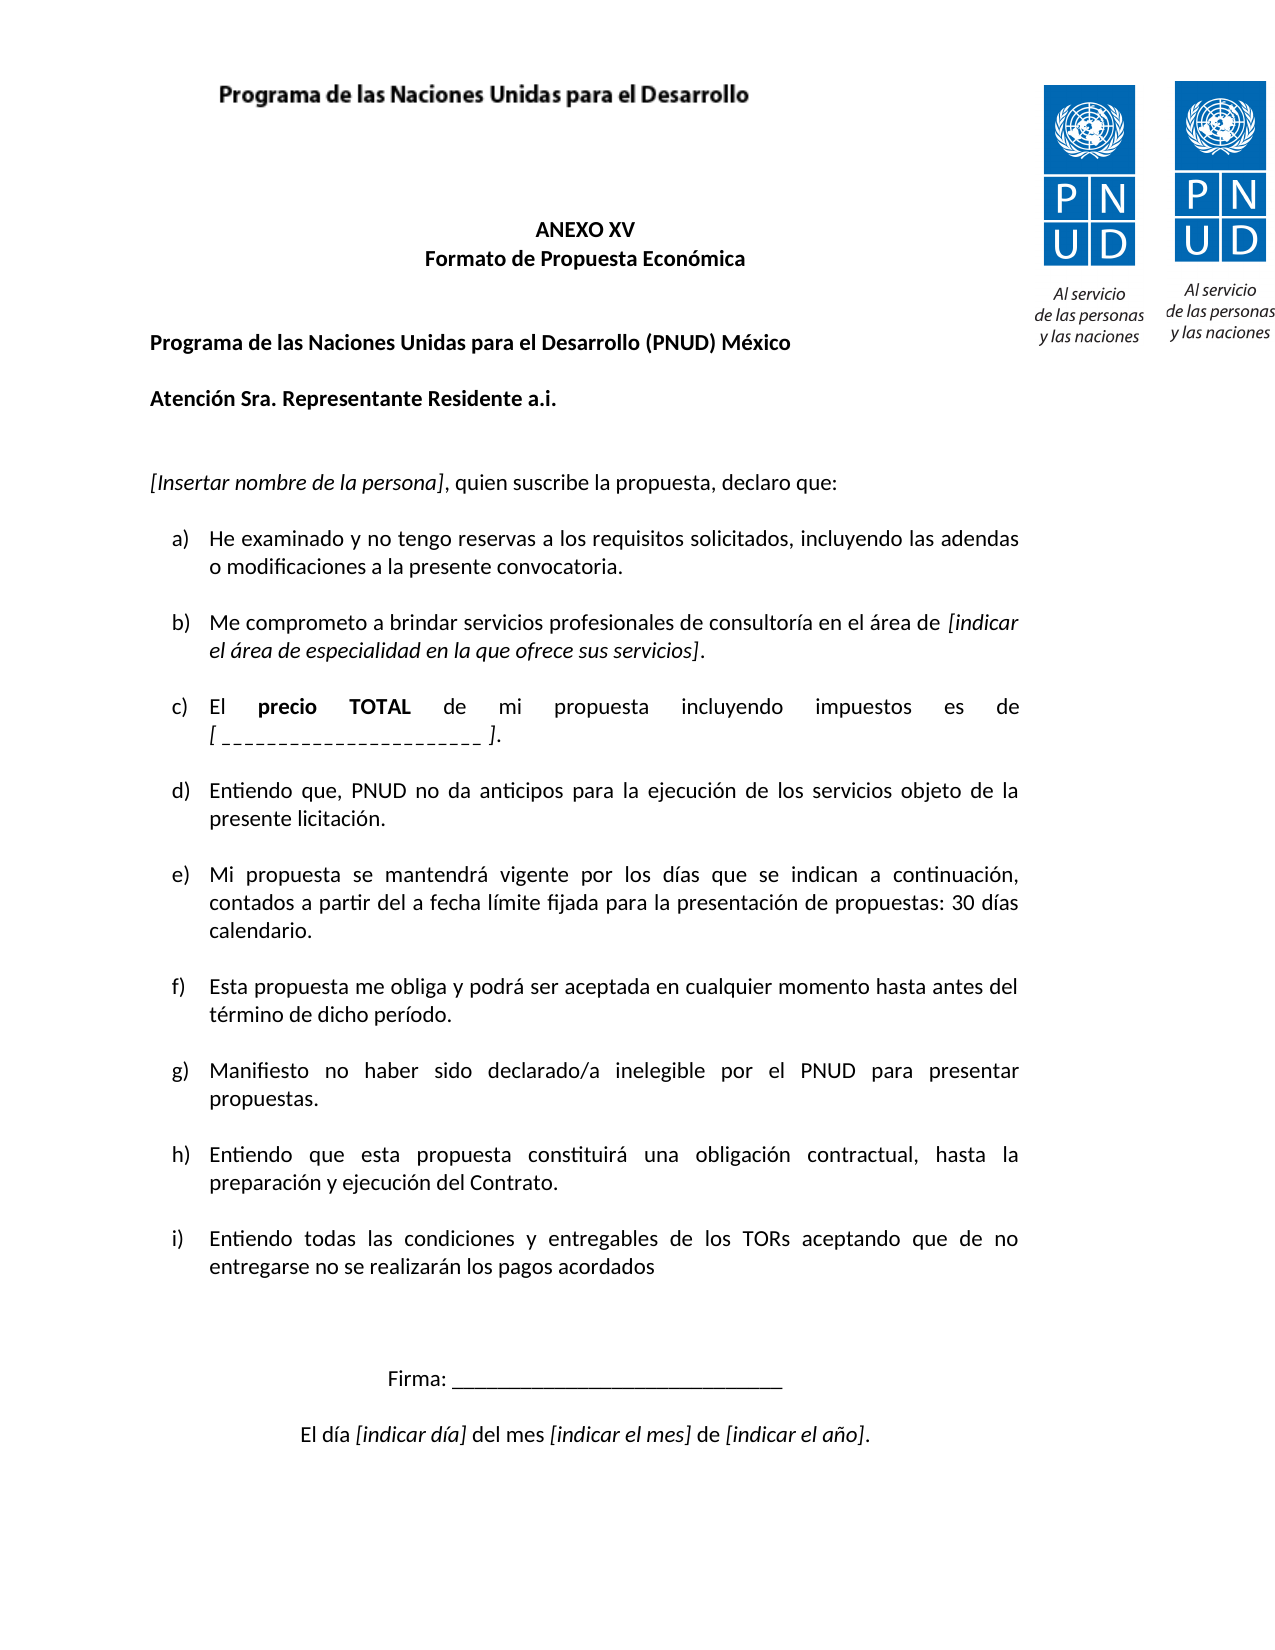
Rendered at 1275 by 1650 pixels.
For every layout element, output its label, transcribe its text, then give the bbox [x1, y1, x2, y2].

text El día [indicar día] del mes [indicar el mes] de [indicar el año]. [150, 1421, 1020, 1448]
text Atención Sra. Representante Residente a.i. [150, 384, 1020, 412]
text Programa de las Naciones Unidas para el Desarrollo (PNUD) México [150, 328, 1020, 356]
list Entiendo todas las condiciones y entregables de los TORs aceptando que de no entregarse no se realizarán los pagos acordados [172, 1224, 1020, 1280]
list Esta propuesta me obliga y podrá ser aceptada en cualquier momento hasta antes del término de dicho período. [172, 972, 1020, 1028]
picture [1035, 85, 1144, 346]
list Entiendo que esta propuesta constituirá una obligación contractual, hasta la preparación y ejecución del Contrato. [172, 1140, 1020, 1196]
list Entiendo que, PNUD no da anticipos para la ejecución de los servicios objeto de la presente licitación. [172, 776, 1020, 832]
picture [1166, 81, 1275, 342]
text Firma: _____________________________ [150, 1364, 1020, 1392]
text Formato de Propuesta Económica [150, 244, 1020, 272]
list Manifiesto no haber sido declarado/a inelegible por el PNUD para presentar propuestas. [172, 1056, 1020, 1112]
picture [216, 81, 753, 112]
list El precio TOTAL de mi propuesta incluyendo impuestos es de [ _______________________ ]. [172, 692, 1020, 748]
list Mi propuesta se mantendrá vigente por los días que se indican a continuación, contados a partir del a fecha límite fijada para la presentación de propuestas: 30 días calendario. [172, 860, 1020, 944]
list He examinado y no tengo reservas a los requisitos solicitados, incluyendo las adendas o modificaciones a la presente convocatoria. [172, 524, 1020, 580]
subtitle ANEXO XV [150, 216, 1020, 244]
list Me comprometo a brindar servicios profesionales de consultoría en el área de [indicar el área de especialidad en la que ofrece sus servicios]. [172, 608, 1020, 664]
text [Insertar nombre de la persona], quien suscribe la propuesta, declaro que: [150, 468, 1020, 496]
